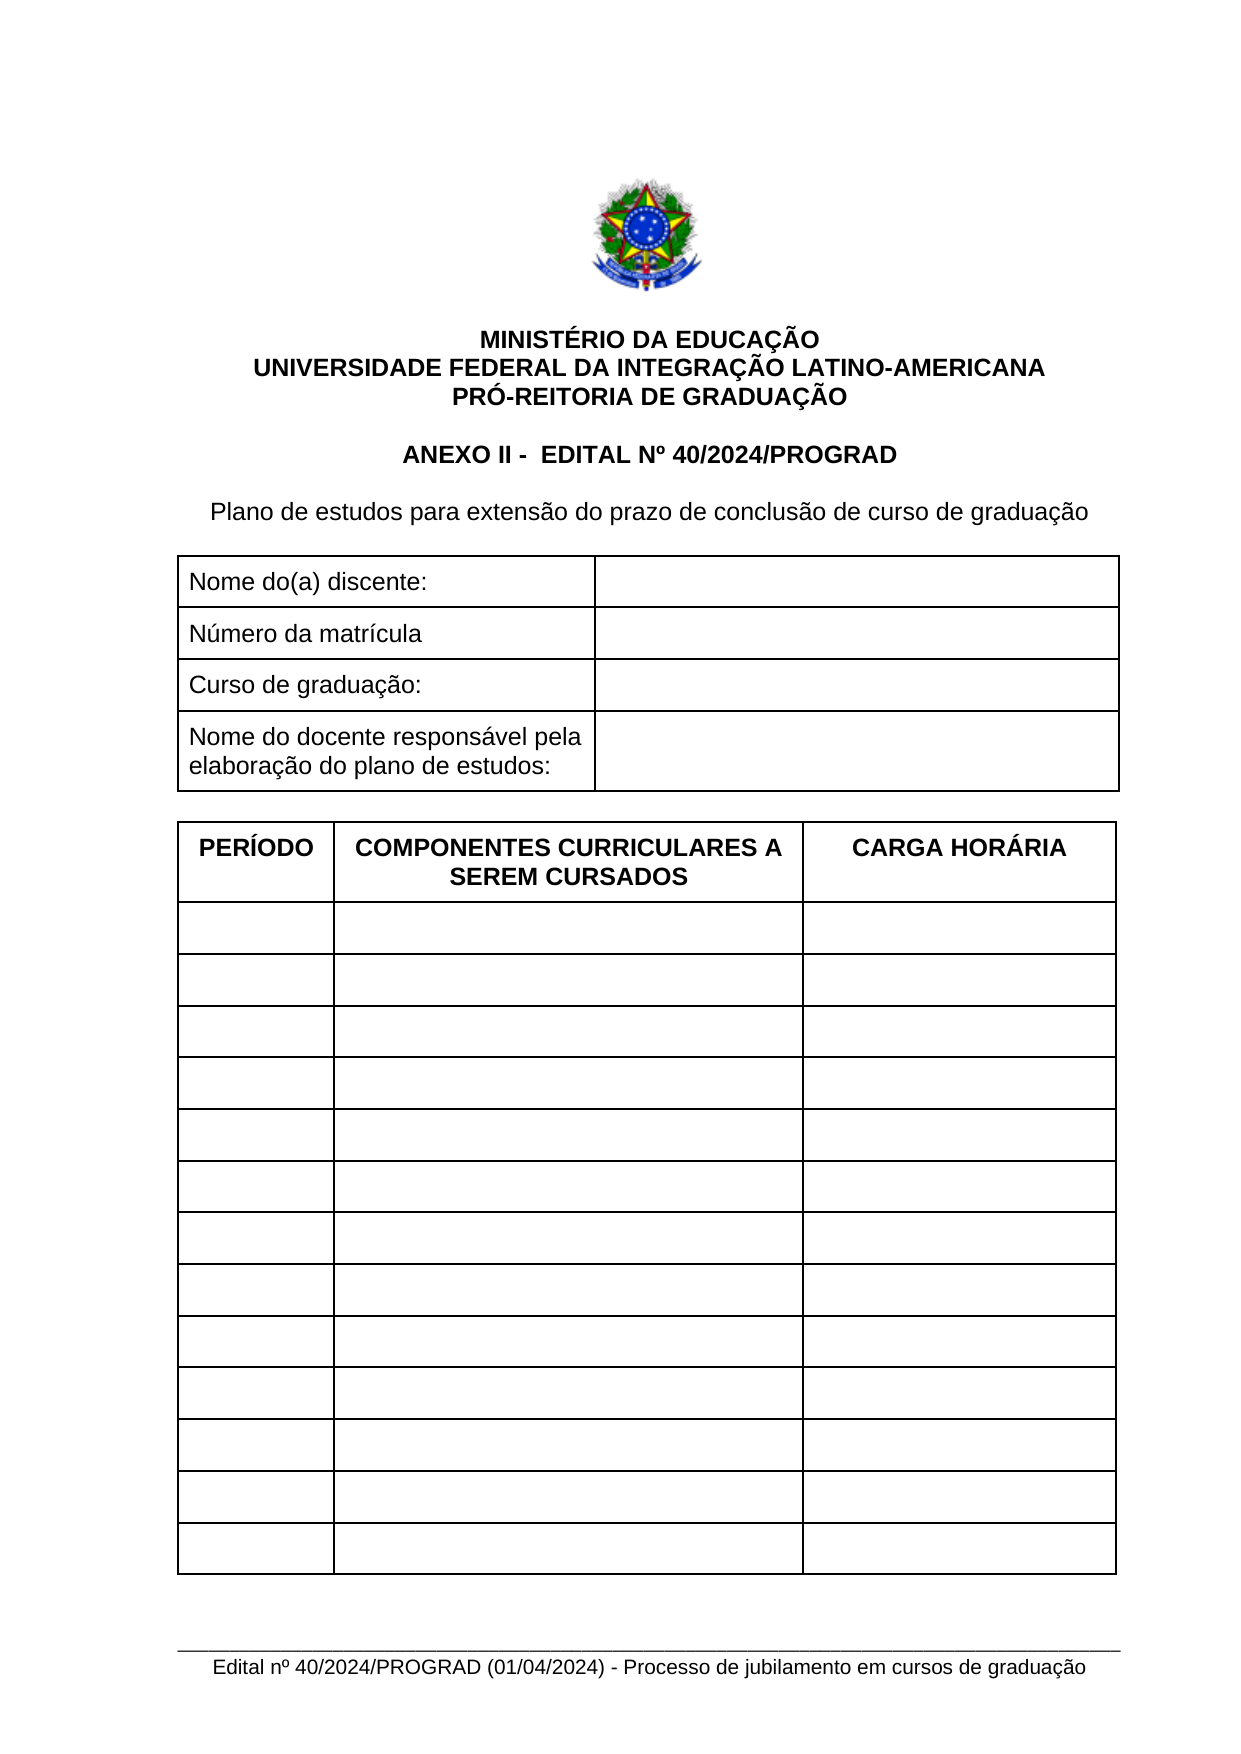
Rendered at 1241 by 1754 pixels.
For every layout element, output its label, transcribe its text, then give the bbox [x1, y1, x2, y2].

table_cell [335, 1368, 802, 1418]
table_cell [179, 1368, 333, 1418]
table_cell [596, 608, 1118, 658]
table_cell [335, 1265, 802, 1314]
table_cell [804, 1058, 1115, 1108]
table_cell [179, 903, 333, 953]
table_header PERÍODO [179, 823, 333, 901]
table_cell [335, 1162, 802, 1211]
table_cell [335, 1420, 802, 1470]
table_cell [179, 1213, 333, 1263]
text UNIVERSIDADE FEDERAL DA INTEGRAÇÃO LATINO-AMERICANA [177, 353, 1122, 382]
table_cell [804, 1007, 1115, 1056]
table_cell [179, 1058, 333, 1108]
picture [589, 177, 710, 296]
table_cell [804, 1368, 1115, 1418]
table_cell [804, 1420, 1115, 1470]
table_cell [804, 1110, 1115, 1159]
table_header COMPONENTES CURRICULARES A SEREM CURSADOS [335, 823, 802, 901]
table_cell [335, 1524, 802, 1573]
table_cell [335, 1213, 802, 1263]
table_cell [335, 1317, 802, 1366]
table_cell [804, 903, 1115, 953]
table_header Nome do(a) discente: [179, 557, 594, 606]
table_cell [335, 903, 802, 953]
table_cell [179, 955, 333, 1004]
table_header CARGA HORÁRIA [804, 823, 1115, 901]
table_cell [596, 660, 1118, 709]
table_cell [179, 1420, 333, 1470]
table_cell Curso de graduação: [179, 660, 594, 709]
table_cell [335, 1472, 802, 1522]
text Plano de estudos para extensão do prazo de conclusão de curso de graduação [177, 497, 1122, 526]
table_cell [335, 1110, 802, 1159]
text MINISTÉRIO DA EDUCAÇÃO [177, 324, 1122, 353]
table_header [596, 557, 1118, 606]
table_cell [804, 1524, 1115, 1573]
table_cell [179, 1265, 333, 1314]
table_cell [179, 1007, 333, 1056]
table_cell [179, 1524, 333, 1573]
text PRÓ-REITORIA DE GRADUAÇÃO [177, 382, 1122, 411]
table_cell [596, 712, 1118, 790]
table_cell [804, 955, 1115, 1004]
table_cell [804, 1213, 1115, 1263]
table_cell [179, 1317, 333, 1366]
table_cell [179, 1472, 333, 1522]
table_cell [335, 1058, 802, 1108]
table_cell [804, 1265, 1115, 1314]
table_cell [179, 1162, 333, 1211]
table_cell Nome do docente responsável pela elaboração do plano de estudos: [179, 712, 594, 790]
table_cell [179, 1110, 333, 1159]
table_cell [335, 955, 802, 1004]
text ANEXO II - EDITAL Nº 40/2024/PROGRAD [177, 439, 1122, 468]
table_cell [804, 1472, 1115, 1522]
table_cell [804, 1162, 1115, 1211]
table_cell [804, 1317, 1115, 1366]
table_cell Número da matrícula [179, 608, 594, 658]
table_cell [335, 1007, 802, 1056]
